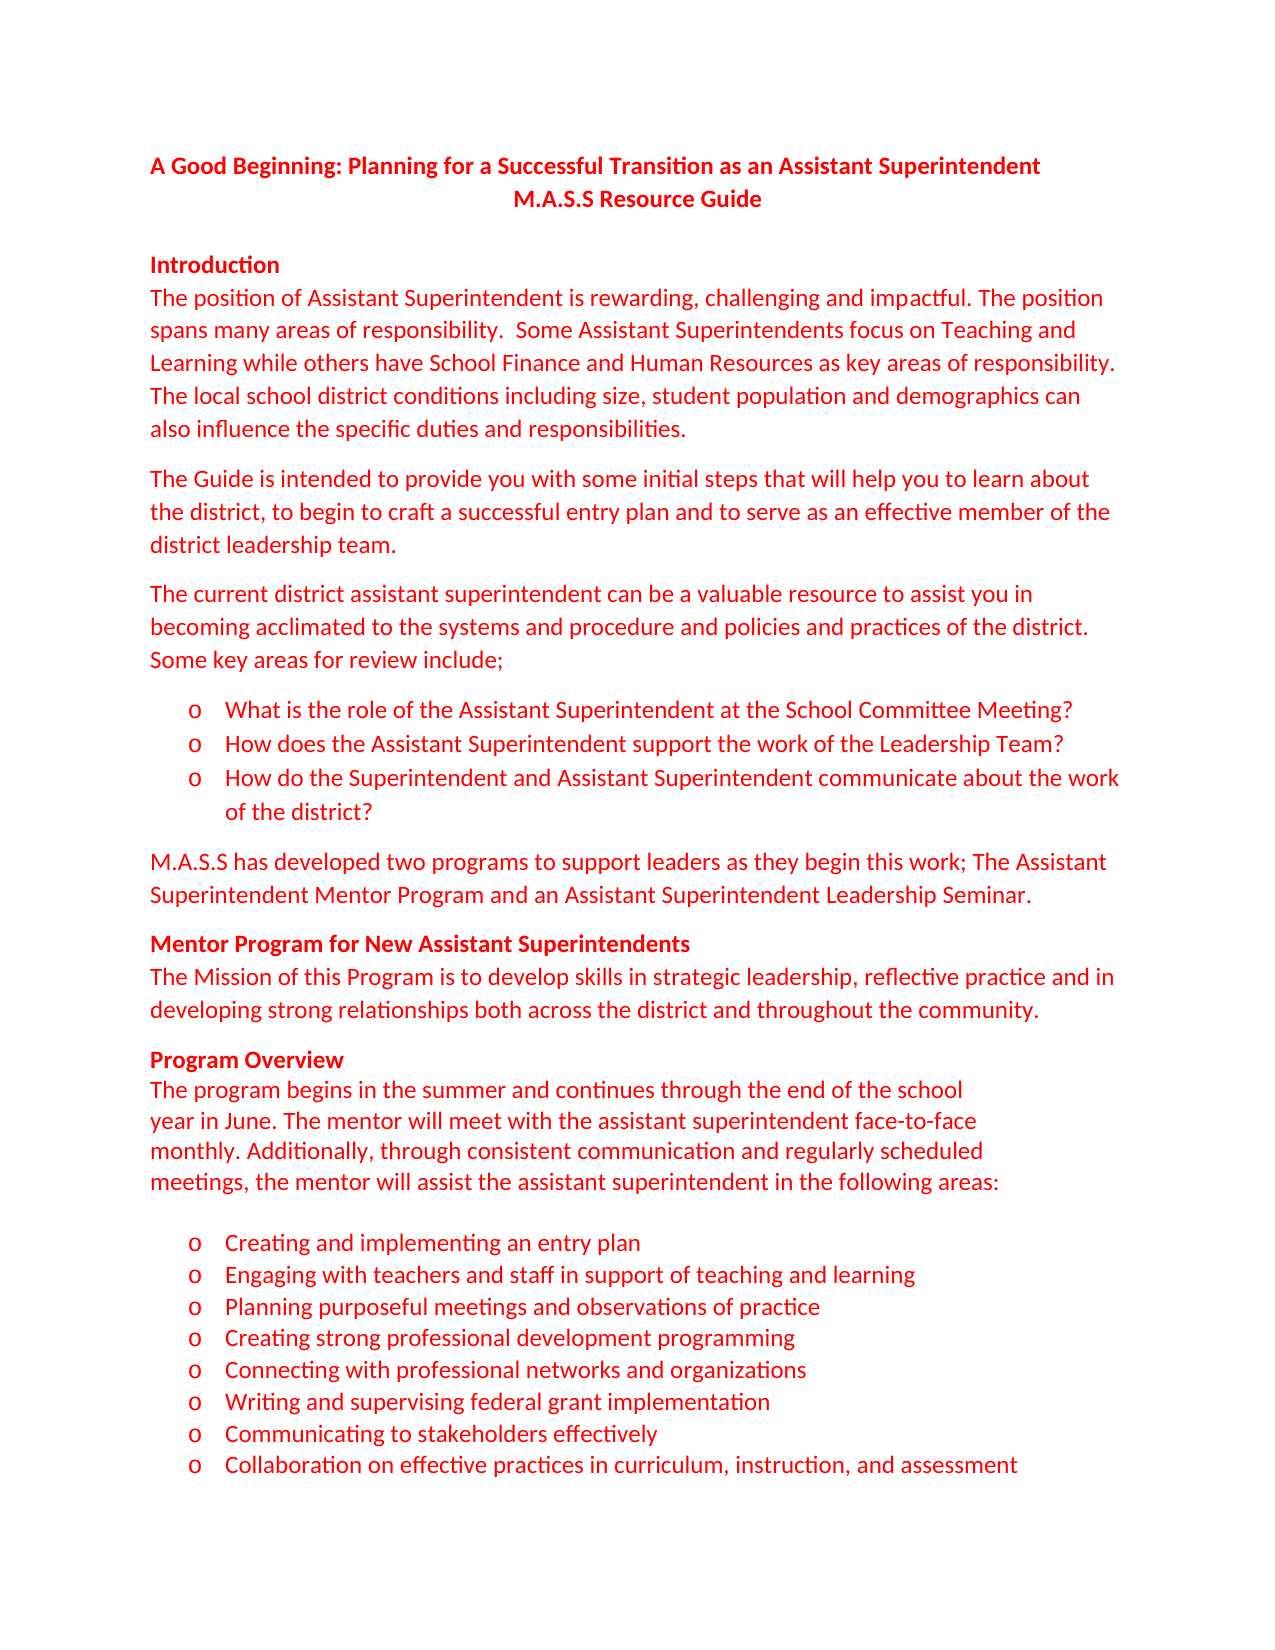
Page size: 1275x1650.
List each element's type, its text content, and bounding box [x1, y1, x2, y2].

text monthly. Additionally, through consistent communication and regularly scheduled [150, 1136, 1125, 1166]
text Program Overview [150, 1044, 1125, 1074]
list Collaboration on effective practices in curriculum, instruction, and assessment [187, 1449, 1125, 1481]
text M.A.S.S Resource Guide [150, 183, 1125, 213]
text The program begins in the summer and continues through the end of the school [150, 1074, 1125, 1105]
list Creating and implementing an entry plan [187, 1227, 1125, 1259]
text The current district assistant superintendent can be a valuable resource to assist you in becoming acclimated to the systems and procedure and policies and practices of the district. Some key areas for review include; [150, 578, 1125, 675]
text Mentor Program for New Assistant Superintendents [150, 928, 1125, 959]
list Writing and supervising federal grant implementation [187, 1386, 1125, 1418]
list How do the Superintendent and Assistant Superintendent communicate about the work of the district? [187, 762, 1125, 827]
list What is the role of the Assistant Superintendent at the School Committee Meeting? [187, 694, 1125, 726]
list How does the Assistant Superintendent support the work of the Leadership Team? [187, 728, 1125, 760]
text Introduction [150, 249, 1125, 279]
list Creating strong professional development programming [187, 1322, 1125, 1354]
list Engaging with teachers and staff in support of teaching and learning [187, 1259, 1125, 1291]
text The position of Assistant Superintendent is rewarding, challenging and impactful. The position spans many areas of responsibility. Some Assistant Superintendents focus on Teaching and Learning while others have School Finance and Human Resources as key areas of responsibility. [150, 282, 1125, 378]
text year in June. The mentor will meet with the assistant superintendent face-to-face [150, 1105, 1125, 1136]
list Planning purposeful meetings and observations of practice [187, 1291, 1125, 1322]
text meetings, the mentor will assist the assistant superintendent in the following areas: [150, 1166, 1125, 1197]
text The local school district conditions including size, student population and demographics can also influence the specific duties and responsibilities. [150, 380, 1125, 444]
list Connecting with professional networks and organizations [187, 1354, 1125, 1386]
text The Guide is intended to provide you with some initial steps that will help you to learn about the district, to begin to craft a successful entry plan and to serve as an effective member of the district leadership team. [150, 463, 1125, 559]
text The Mission of this Program is to develop skills in strategic leadership, reflective practice and in developing strong relationships both across the district and throughout the community. [150, 961, 1125, 1025]
list Communicating to stakeholders effectively [187, 1418, 1125, 1449]
text A Good Beginning: Planning for a Successful Transition as an Assistant Superintendent [150, 150, 1125, 181]
text M.A.S.S has developed two programs to support leaders as they begin this work; The Assistant Superintendent Mentor Program and an Assistant Superintendent Leadership Seminar. [150, 846, 1125, 909]
